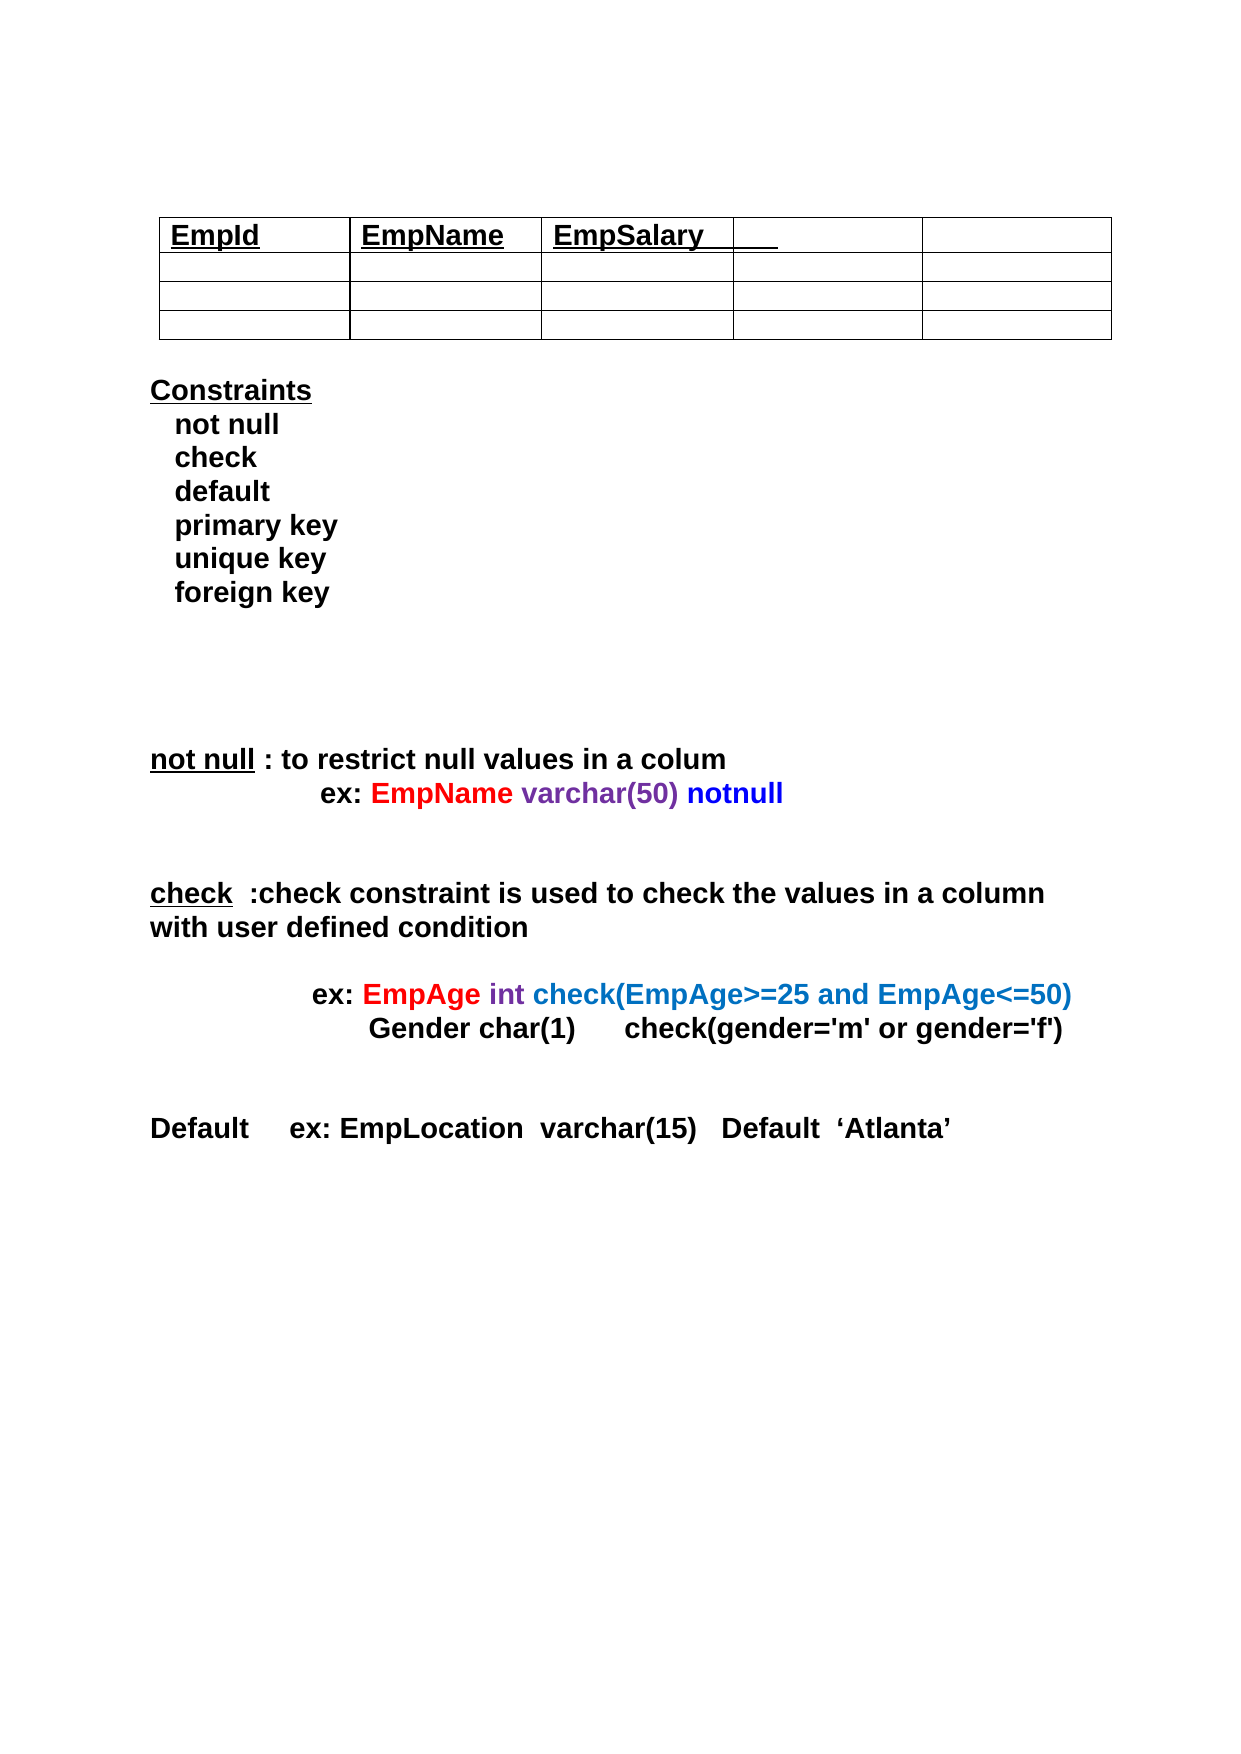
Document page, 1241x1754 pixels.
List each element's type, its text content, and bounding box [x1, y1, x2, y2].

text check [150, 441, 1090, 474]
text check :check constraint is used to check the values in a column with user defined condition [150, 877, 1090, 944]
table_cell [160, 253, 349, 281]
text Default ex: EmpLocation varchar(15) Default ‘Atlanta’ [150, 1111, 1090, 1145]
table_cell [923, 282, 1111, 310]
table_cell [734, 282, 922, 310]
text Constraints [150, 373, 1090, 407]
text not null : to restrict null values in a colum [150, 742, 1090, 776]
table_cell [160, 282, 349, 310]
table_cell [734, 311, 922, 339]
table_header EmpId [160, 218, 349, 252]
table_cell [542, 282, 733, 310]
table_cell [542, 253, 733, 281]
text not null [150, 407, 1090, 441]
table_cell [351, 282, 541, 310]
text foreign key [150, 575, 1090, 608]
table_header [923, 218, 1111, 252]
text primary key [150, 508, 1090, 541]
text Gender char(1) check(gender='m' or gender='f') [150, 1011, 1090, 1044]
text default [150, 474, 1090, 508]
table_cell [160, 311, 349, 339]
table_cell [923, 253, 1111, 281]
text ex: EmpAge int check(EmpAge>=25 and EmpAge<=50) [150, 977, 1090, 1011]
table_cell [542, 311, 733, 339]
table_cell [351, 311, 541, 339]
table_header EmpName [351, 218, 541, 252]
text unique key [150, 541, 1090, 575]
text ex: EmpName varchar(50) notnull [150, 776, 1090, 809]
table_cell [923, 311, 1111, 339]
table_header EmpSalary [542, 218, 733, 252]
table_cell [351, 253, 541, 281]
table_header [734, 218, 922, 252]
table_cell [734, 253, 922, 281]
